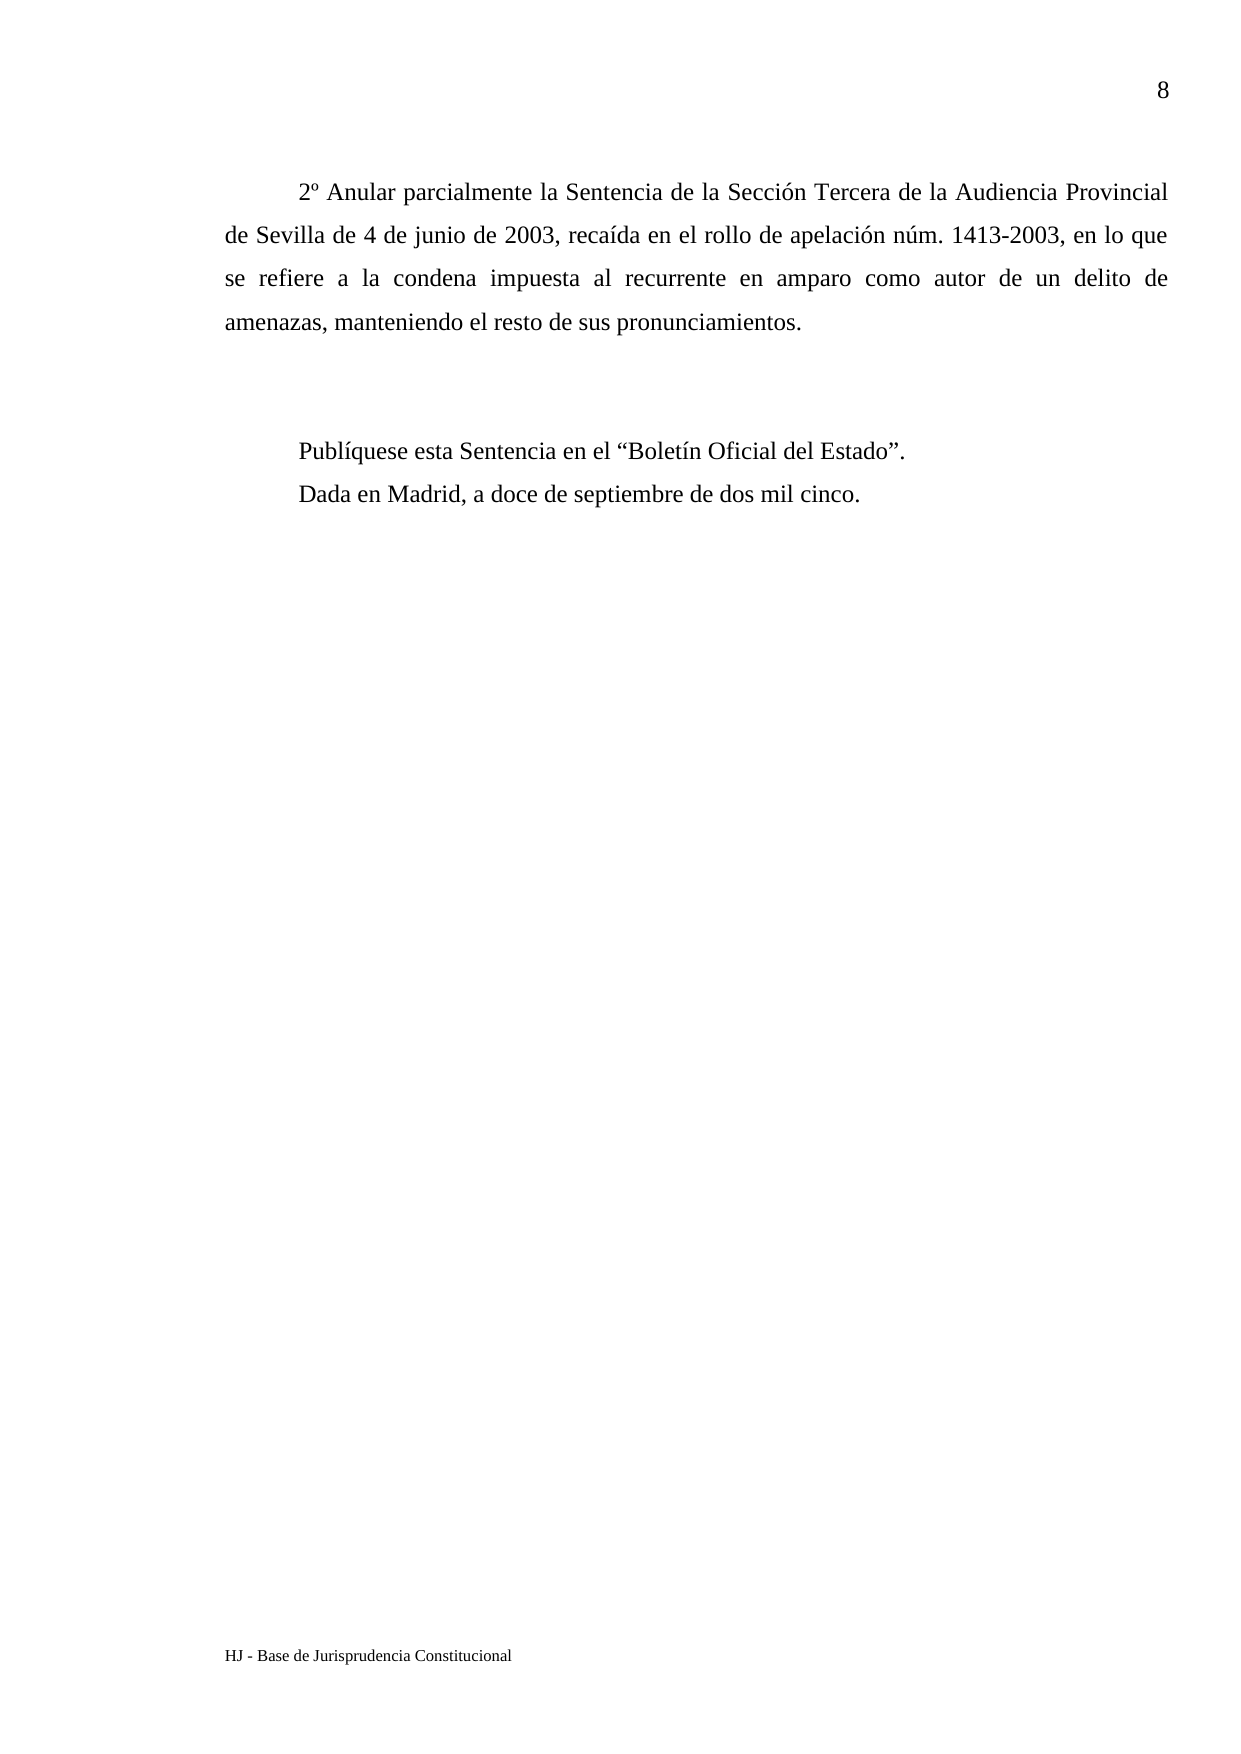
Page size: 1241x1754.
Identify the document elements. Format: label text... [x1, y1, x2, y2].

text Publíquese esta Sentencia en el “Boletín Oficial del Estado”. [224, 436, 1169, 465]
text Dada en Madrid, a doce de septiembre de dos mil cinco. [224, 479, 1169, 508]
text 2º Anular parcialmente la Sentencia de la Sección Tercera de la Audiencia Provincial de Sevilla de 4 de junio de 2003, recaída en el rollo de apelación núm. 1413-2003, en lo que se refiere a la condena impuesta al recurrente en amparo como autor de un delito de amenazas, manteniendo el resto de sus pronunciamientos. [224, 177, 1169, 335]
